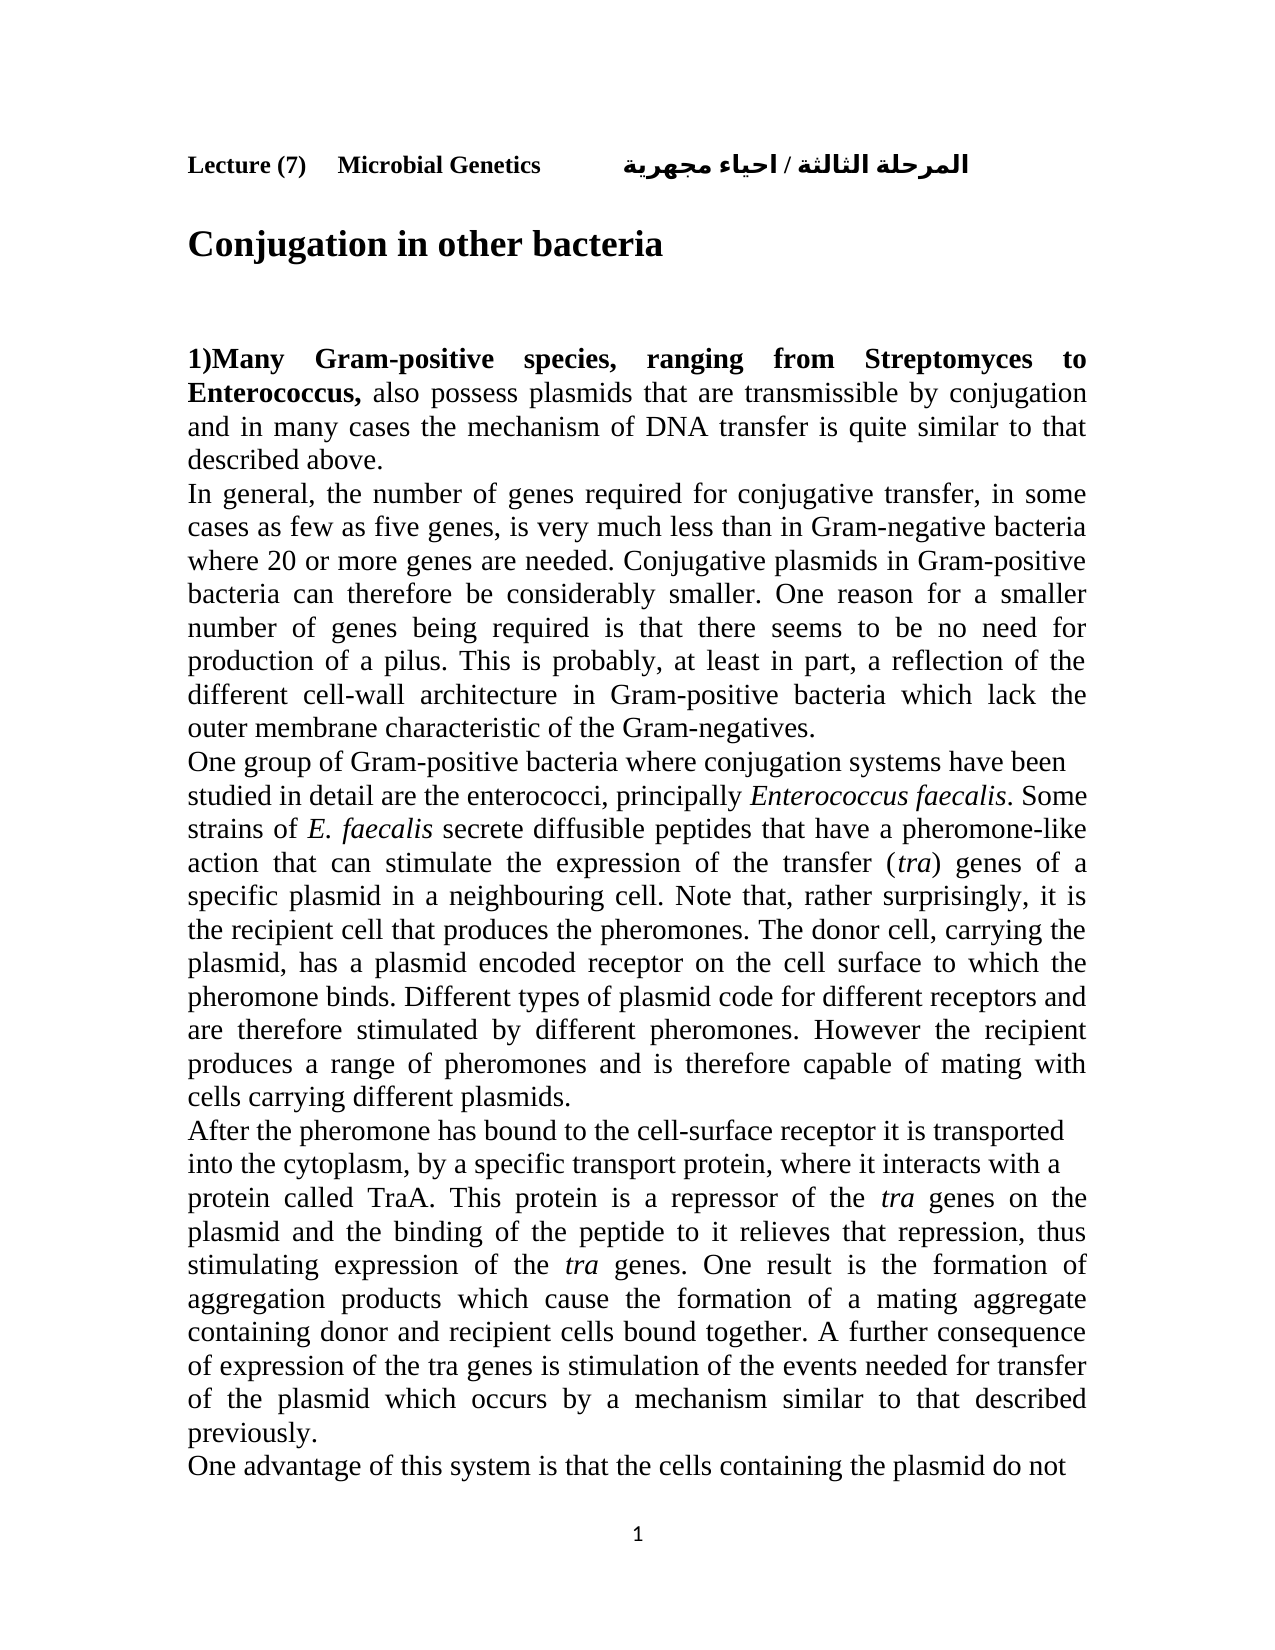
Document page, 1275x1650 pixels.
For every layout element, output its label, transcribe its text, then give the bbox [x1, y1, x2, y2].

text After the pheromone has bound to the cell-surface receptor it is transported [187, 1113, 1087, 1147]
text Lecture (7) Microbial Genetics المرحلة الثالثة / احياء مجهرية [187, 150, 1087, 179]
text protein called TraA. This protein is a repressor of the tra genes on the plasmid and the binding of the peptide to it relieves that repression, thus stimulating expression of the tra genes. One result is the formation of aggregation products which cause the formation of a mating aggregate containing donor and recipient cells bound together. A further consequence of expression of the tra genes is stimulation of the events needed for transfer of the plasmid which occurs by a mechanism similar to that described previously. [187, 1180, 1087, 1448]
text strains of E. faecalis secrete diffusible peptides that have a pheromone-like action that can stimulate the expression of the transfer (tra) genes of a specific plasmid in a neighbouring cell. Note that, rather surprisingly, it is the recipient cell that produces the pheromones. The donor cell, carrying the plasmid, has a plasmid encoded receptor on the cell surface to which the pheromone binds. Different types of plasmid code for different receptors and are therefore stimulated by different pheromones. However the recipient produces a range of pheromones and is therefore capable of mating with cells carrying different plasmids. [187, 811, 1087, 1113]
text into the cytoplasm, by a specific transport protein, where it interacts with a [187, 1147, 1087, 1180]
text One advantage of this system is that the cells containing the plasmid do not [187, 1448, 1087, 1482]
text 1)Many Gram-positive species, ranging from Streptomyces to Enterococcus, also possess plasmids that are transmissible by conjugation and in many cases the mechanism of DNA transfer is quite similar to that described above. [187, 342, 1087, 476]
text One group of Gram-positive bacteria where conjugation systems have been [187, 744, 1087, 778]
text studied in detail are the enterococci, principally Enterococcus faecalis. Some [187, 778, 1087, 811]
text In general, the number of genes required for conjugative transfer, in some cases as few as five genes, is very much less than in Gram-negative bacteria where 20 or more genes are needed. Conjugative plasmids in Gram-positive bacteria can therefore be considerably smaller. One reason for a smaller number of genes being required is that there seems to be no need for production of a pilus. This is probably, at least in part, a reflection of the different cell-wall architecture in Gram-positive bacteria which lack the outer membrane characteristic of the Gram-negatives. [187, 476, 1087, 744]
text Conjugation in other bacteria [187, 222, 1087, 265]
